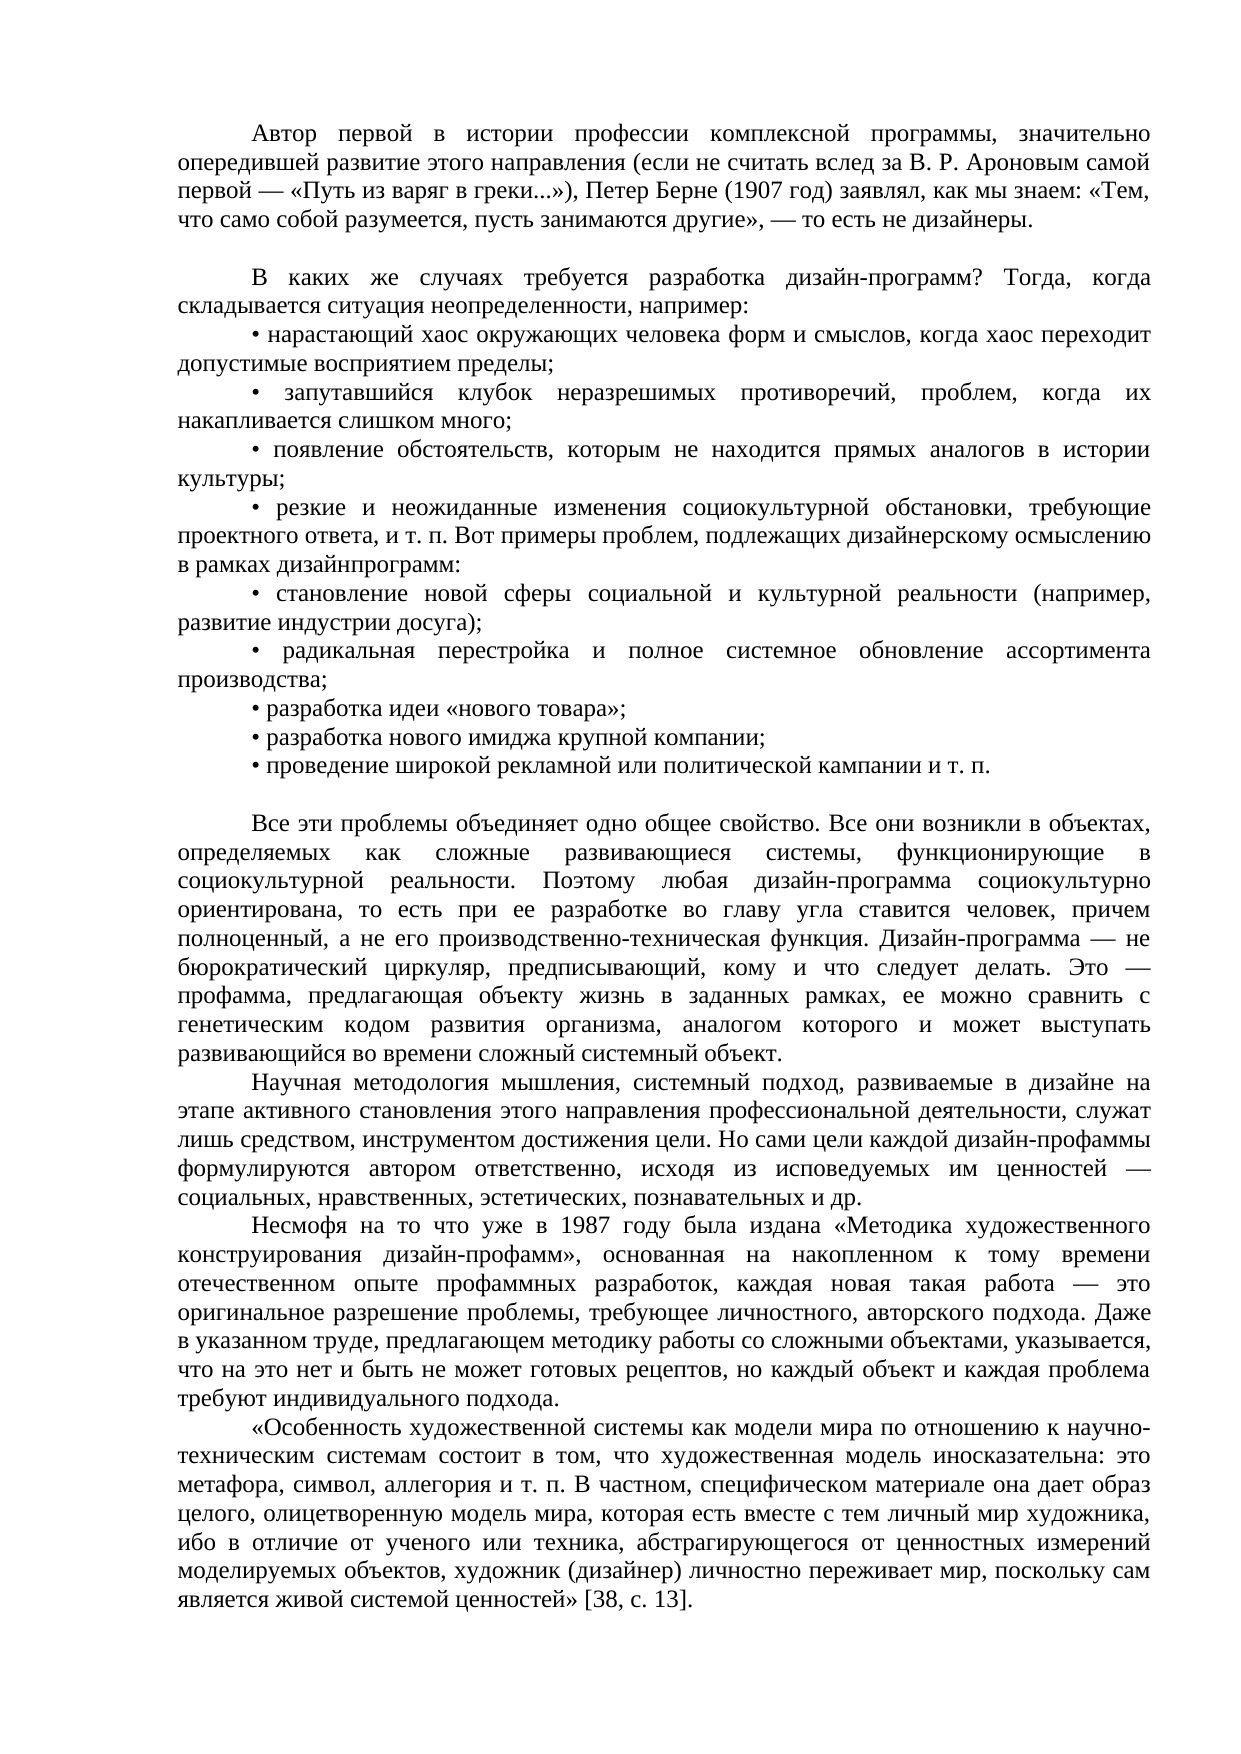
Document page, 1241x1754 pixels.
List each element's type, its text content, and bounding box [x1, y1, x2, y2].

text В каких же случаях требуется разработка дизайн-программ? Тогда, когда складывается ситуация неопределенности, например: [177, 262, 1152, 319]
text • разработка нового имиджа крупной компании; [177, 722, 1152, 751]
text • проведение широкой рекламной или политической кампании и т. п. [177, 751, 1152, 779]
text • появление обстоятельств, которым не находится прямых аналогов в истории культуры; [177, 434, 1152, 492]
text «Особенность художественной системы как модели мира по отношению к научно-техническим системам состоит в том, что художественная модель иносказательна: это метафора, символ, аллегория и т. п. В частном, специфическом материале она дает образ целого, олицетворенную модель мира, которая есть вместе с тем личный мир художника, ибо в отличие от ученого или техника, абстрагирующегося от ценностных измерений моделируемых объектов, художник (дизайнер) личностно переживает мир, поскольку сам является живой системой ценностей» [38, с. 13]. [177, 1412, 1152, 1613]
text Все эти проблемы объединяет одно общее свойство. Все они возникли в объектах, определяемых как сложные развивающиеся системы, функционирующие в социокультурной реальности. Поэтому любая дизайн-программа социокультурно ориентирована, то есть при ее разработке во главу угла ставится человек, причем полноценный, а не его производственно-техническая функция. Дизайн-программа — не бюрократический циркуляр, предписывающий, кому и что следует делать. Это — профамма, предлагающая объекту жизнь в заданных рамках, ее можно сравнить с генетическим кодом развития организма, аналогом которого и может выступать развивающийся во времени сложный системный объект. [177, 808, 1152, 1067]
text • радикальная перестройка и полное системное обновление ассортимента производства; [177, 636, 1152, 693]
text • нарастающий хаос окружающих человека форм и смыслов, когда хаос переходит допустимые восприятием пределы; [177, 319, 1152, 377]
text • становление новой сферы социальной и культурной реальности (например, развитие индустрии досуга); [177, 578, 1152, 636]
text • резкие и неожиданные изменения социокультурной обстановки, требующие проектного ответа, и т. п. Вот примеры проблем, подлежащих дизайнерскому осмыслению в рамках дизайнпрограмм: [177, 492, 1152, 578]
text Научная методология мышления, системный подход, развиваемые в дизайне на этапе активного становления этого направления профессиональной деятельности, служат лишь средством, инструментом достижения цели. Но сами цели каждой дизайн-профаммы формулируются автором ответственно, исходя из исповедуемых им ценностей — социальных, нравственных, эстетических, познавательных и др. [177, 1067, 1152, 1211]
text • запутавшийся клубок неразрешимых противоречий, проблем, когда их накапливается слишком много; [177, 377, 1152, 434]
text Автор первой в истории профессии комплексной программы, значительно опередившей развитие этого направления (если не считать вслед за В. Р. Ароновым самой первой — «Путь из варяг в греки...»), Петер Берне (1907 год) заявлял, как мы знаем: «Тем, что само собой разумеется, пусть занимаются другие», — то есть не дизайнеры. [177, 118, 1152, 233]
text Несмофя на то что уже в 1987 году была издана «Методика художественного конструирования дизайн-профамм», основанная на накопленном к тому времени отечественном опыте профаммных разработок, каждая новая такая работа — это оригинальное разрешение проблемы, требующее личностного, авторского подхода. Даже в указанном труде, предлагающем методику работы со сложными объектами, указывается, что на это нет и быть не может готовых рецептов, но каждый объект и каждая проблема требуют индивидуального подхода. [177, 1211, 1152, 1412]
text • разработка идеи «нового товара»; [177, 693, 1152, 722]
